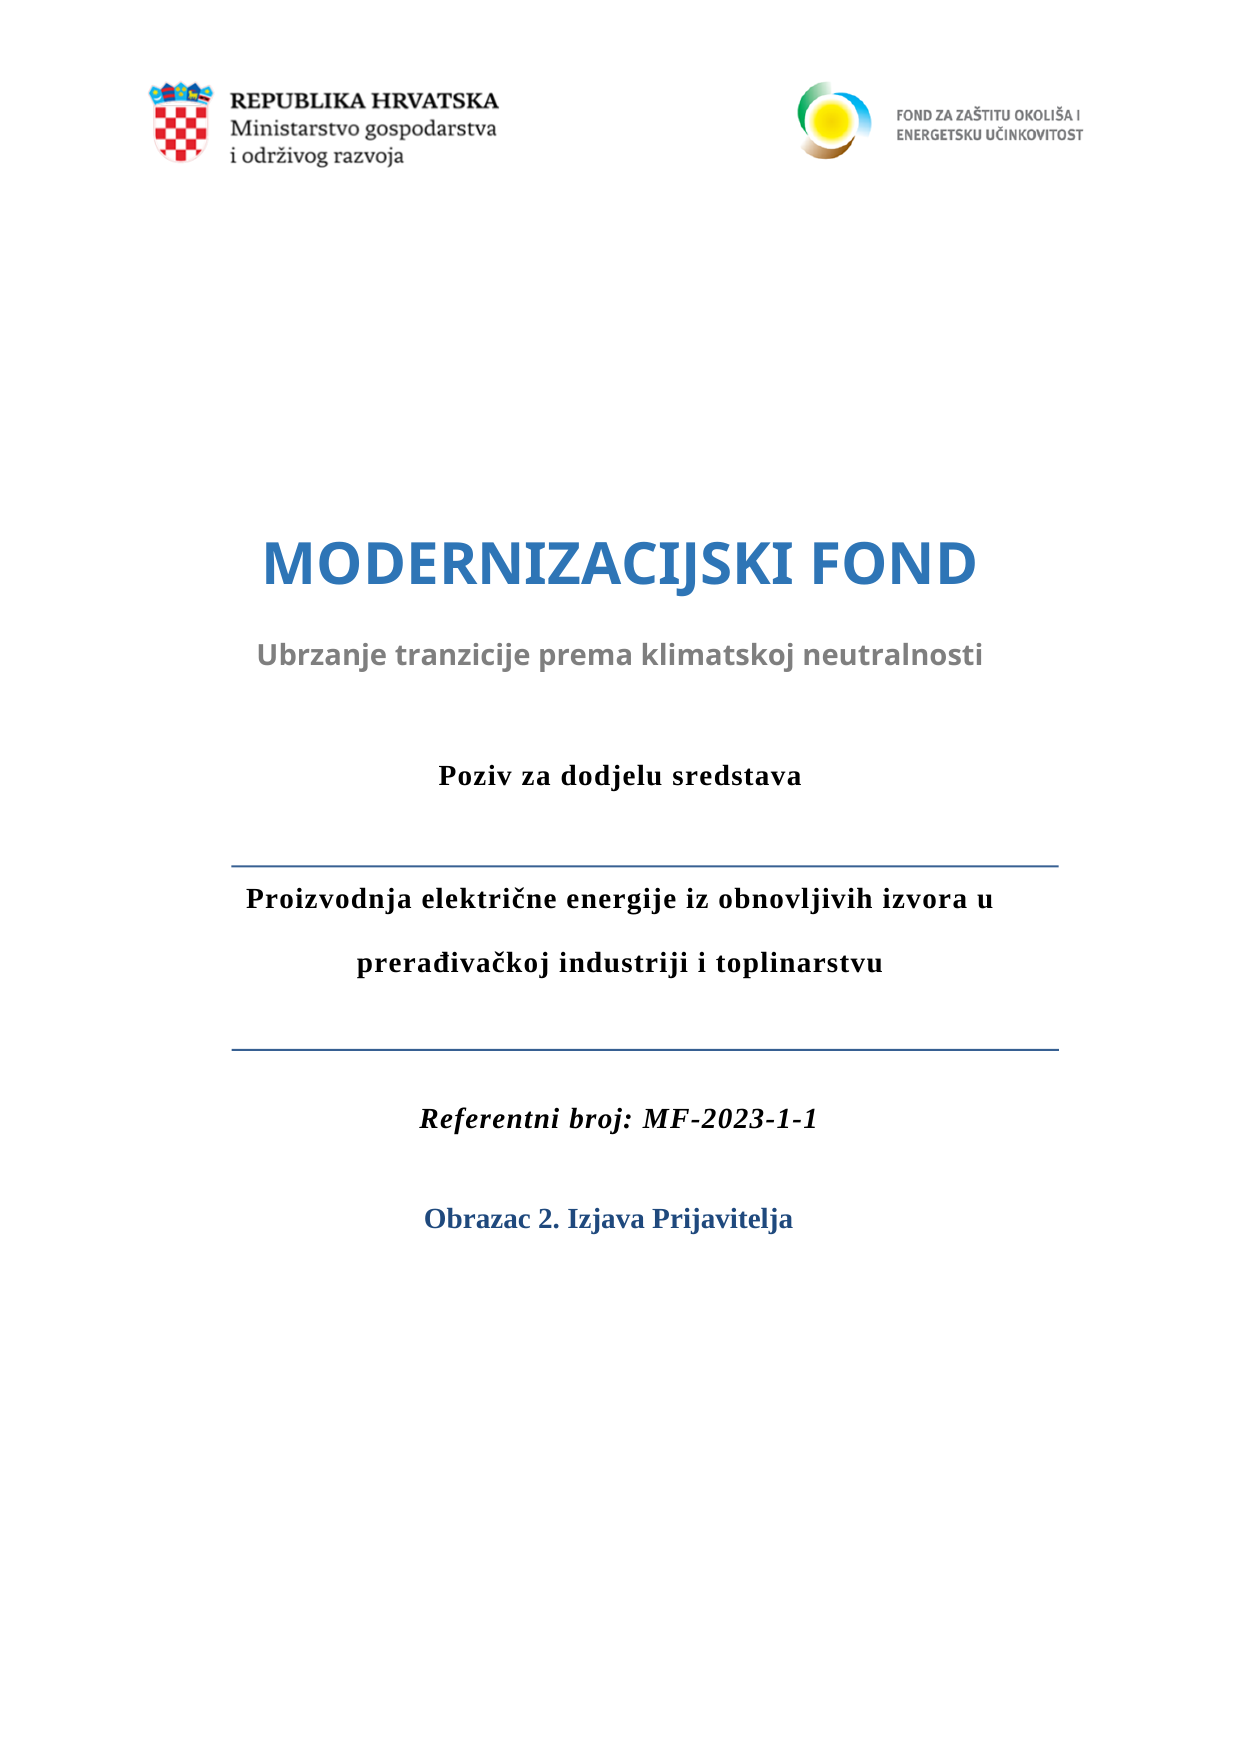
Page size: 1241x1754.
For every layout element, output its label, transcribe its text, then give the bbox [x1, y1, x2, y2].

text Proizvodnja električne energije iz obnovljivih izvora u [148, 881, 1093, 915]
text Ubrzanje tranzicije prema klimatskoj neutralnosti [148, 634, 1093, 674]
text prerađivačkoj industriji i toplinarstvu [148, 945, 1093, 978]
text Referentni broj: MF-2023-1-1 [148, 1101, 1093, 1134]
picture [147, 80, 500, 168]
picture [784, 73, 1091, 168]
text Obrazac 2. Izjava Prijavitelja [266, 1201, 951, 1234]
text MODERNIZACIJSKI FOND [148, 522, 1093, 602]
text Poziv za dodjelu sredstava [148, 758, 1093, 792]
